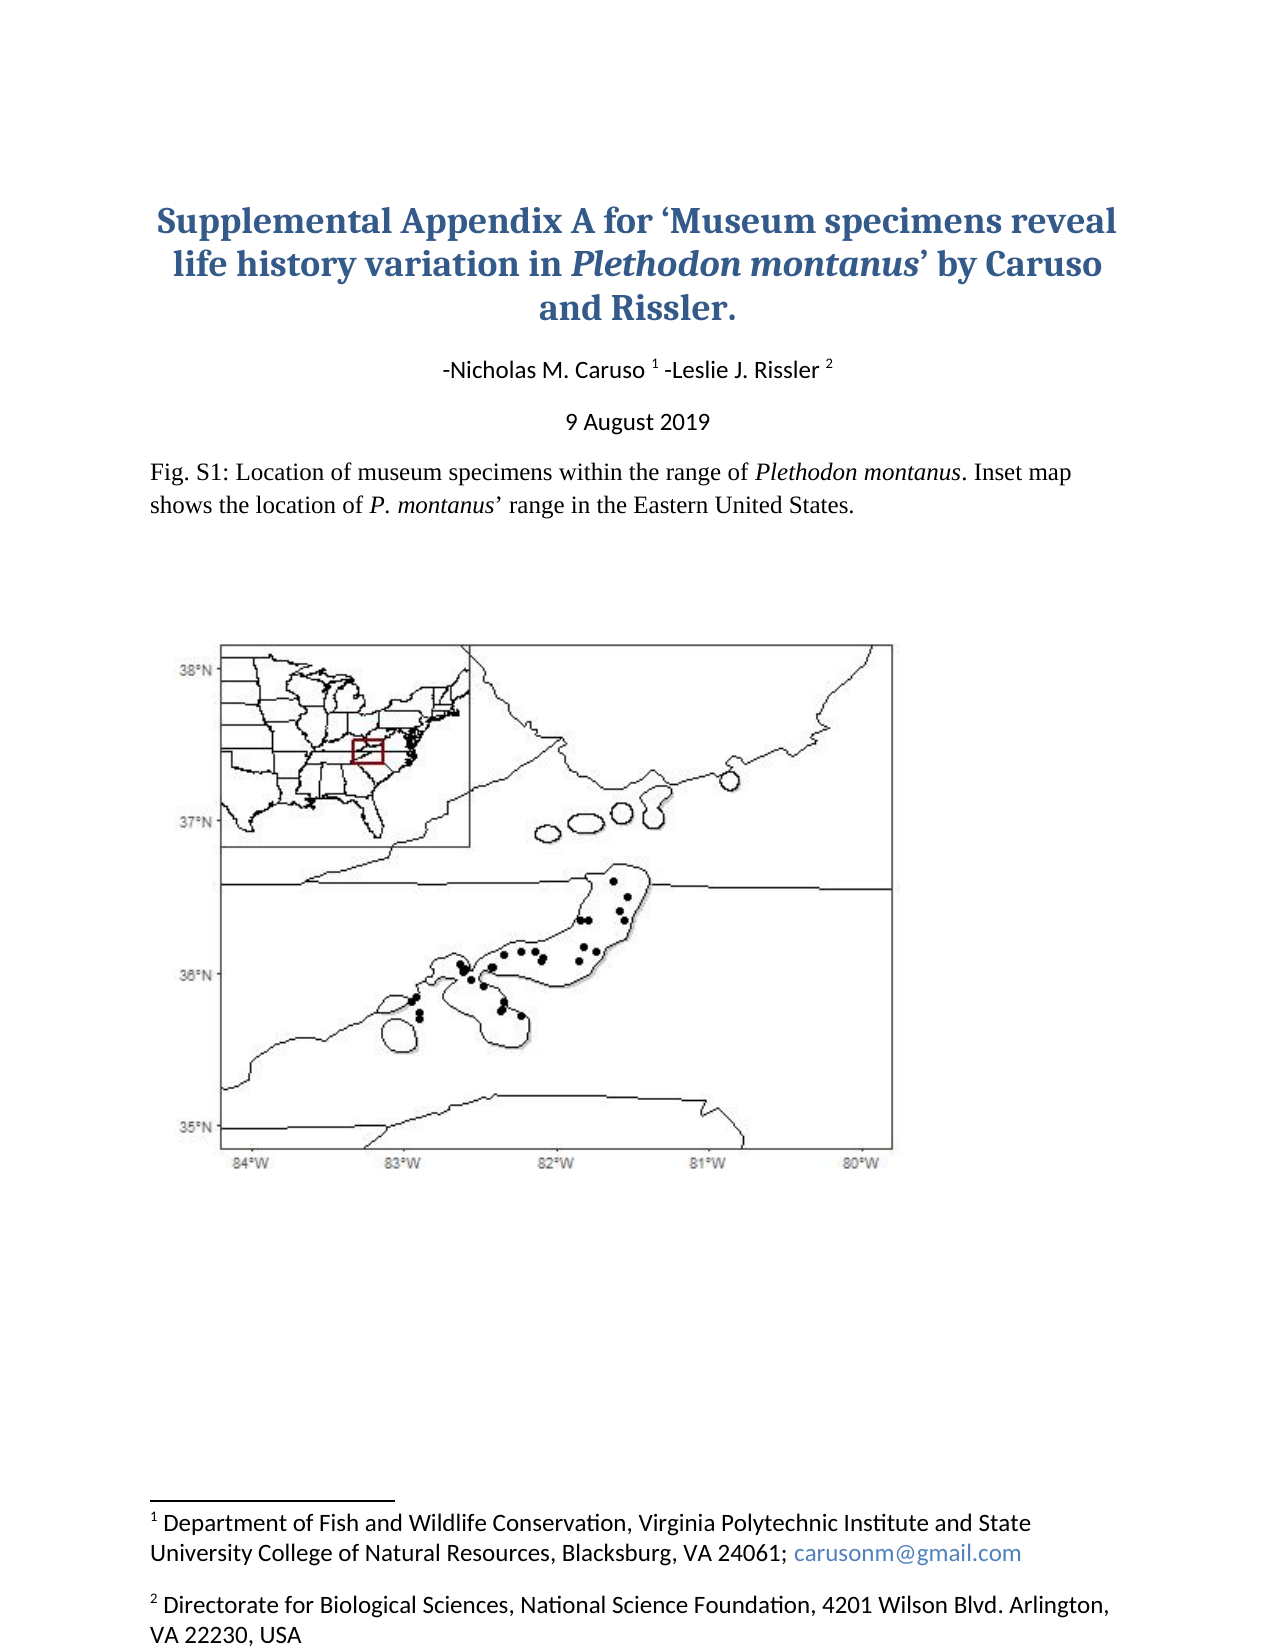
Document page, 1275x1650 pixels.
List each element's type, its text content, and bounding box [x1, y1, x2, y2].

text 9 August 2019 [150, 406, 1125, 436]
text -Nicholas M. Caruso -Leslie J. Rissler [150, 354, 1125, 385]
text Fig. S1: Location of museum specimens within the range of Plethodon montanus. Inset map shows the location of P. montanus’ range in the Eastern United States. [150, 457, 1125, 519]
picture [150, 543, 901, 1294]
title Supplemental Appendix A for ‘Museum specimens reveal life history variation in Plethodon montanus’ by Caruso and Rissler. [150, 200, 1125, 329]
